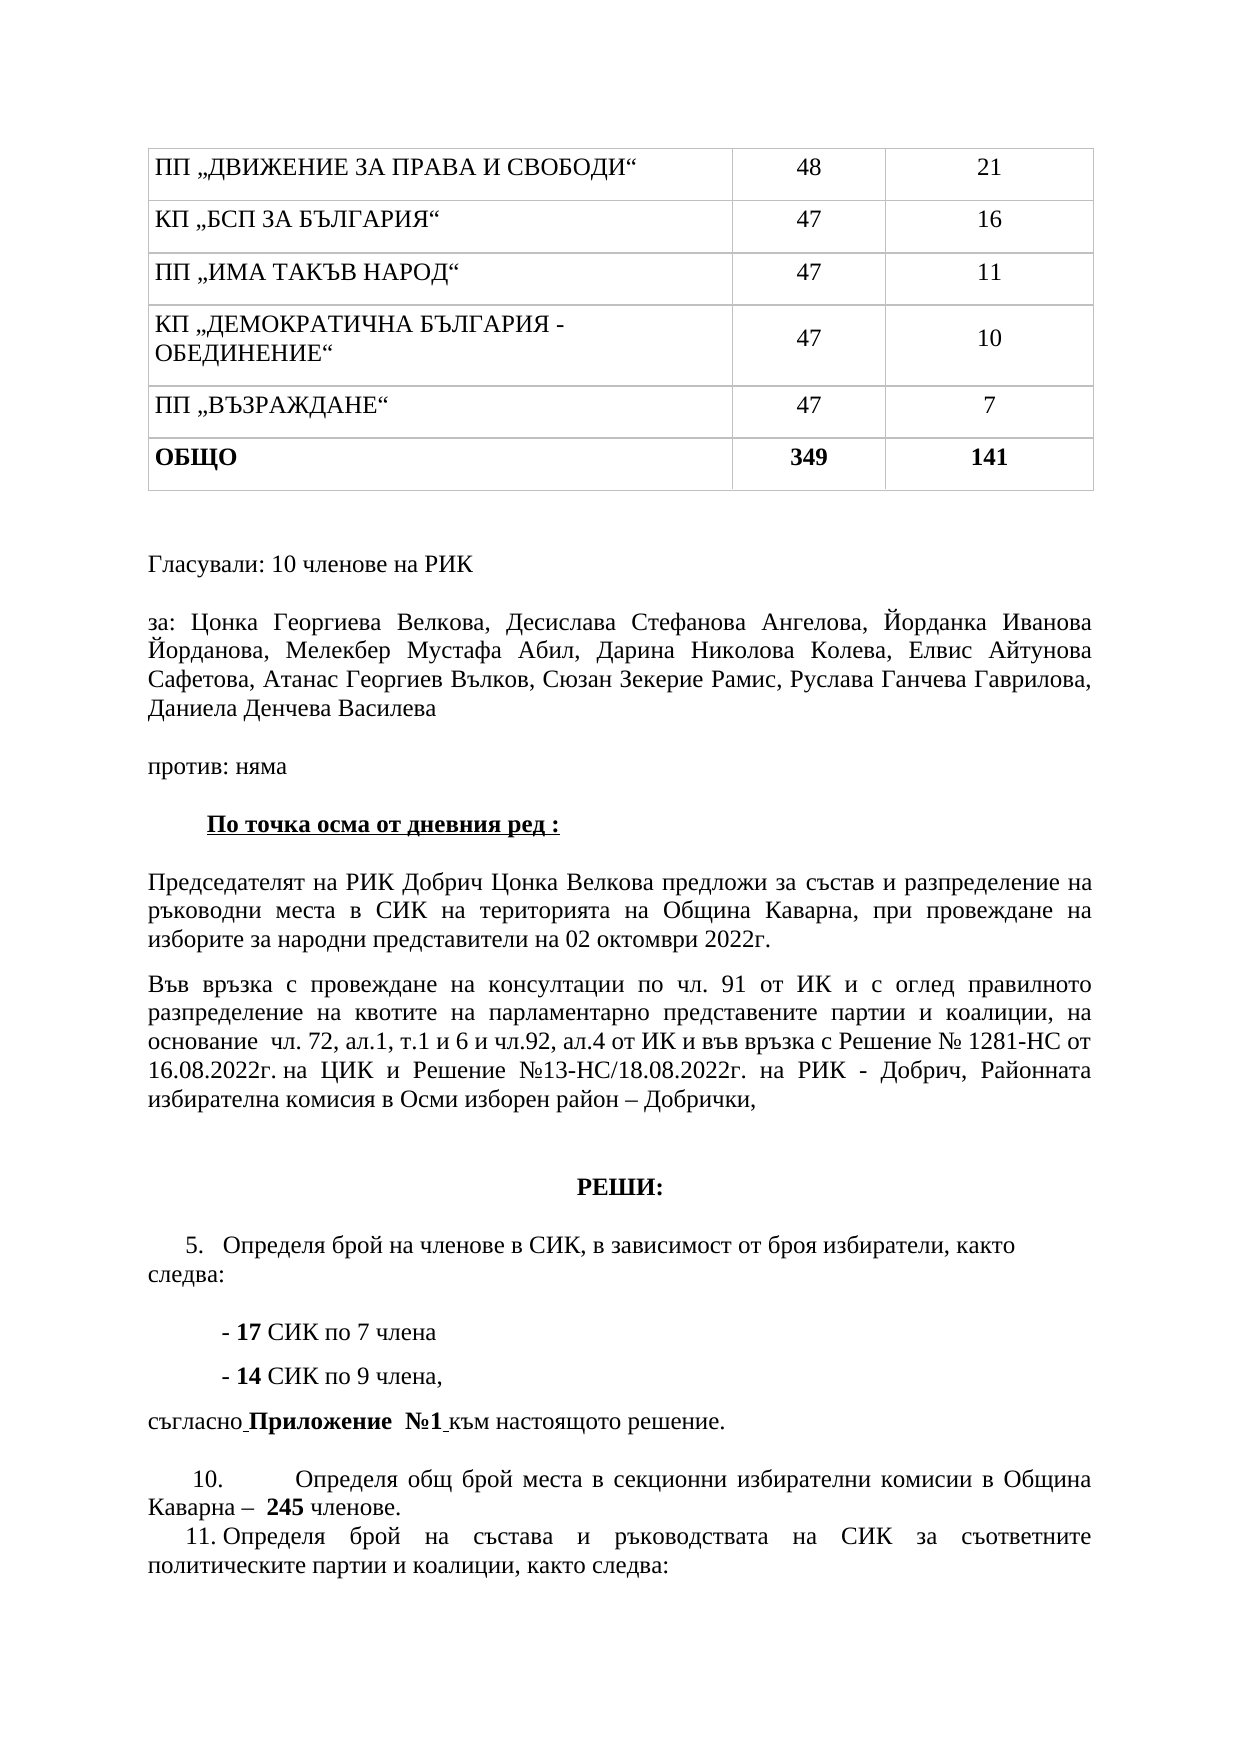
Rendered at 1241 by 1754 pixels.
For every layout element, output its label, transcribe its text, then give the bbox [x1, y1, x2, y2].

text - 17 СИК по 7 члена [221, 1317, 1093, 1346]
table_cell 10 [886, 306, 1093, 385]
text РЕШИ: [148, 1172, 1093, 1201]
table_cell 48 [733, 149, 885, 200]
table_cell 21 [886, 149, 1093, 200]
text Във връзка с провеждане на консултации по чл. 91 от ИК и с оглед правилното разпределение на квотите на парламентарно представените партии и коалиции, на основание чл. 72, ал.1, т.1 и 6 и чл.92, ал.4 от ИК и във връзка с Решение № 1281-НС от 16.08.2022г. на ЦИК и Решение №13-НС/18.08.2022г. на РИК - Добрич, Районната избирателна комисия в Осми изборен район – Добрички, [148, 969, 1093, 1112]
table_cell 349 [733, 439, 885, 489]
table_cell КП „ДЕМОКРАТИЧНА БЪЛГАРИЯ - ОБЕДИНЕНИЕ“ [149, 306, 732, 385]
text Председателят на РИК Добрич Цонка Велкова предложи за състав и разпределение на ръководни места в СИК на територията на Община Каварна, при провеждане на изборите за народни представители на 02 октомври 2022г. [148, 867, 1093, 953]
text Гласували: 10 членове на РИК [148, 549, 1093, 578]
table_cell 16 [886, 201, 1093, 252]
text против: няма [148, 751, 1093, 780]
text По точка осма от дневния ред : [207, 809, 1093, 838]
table_cell ОБЩО [149, 439, 732, 489]
table_cell 141 [886, 439, 1093, 489]
list Определя общ брой места в секционни избирателни комисии в Община Каварна – 245 членове. [148, 1464, 1093, 1521]
table_cell 47 [733, 306, 885, 385]
table_cell 7 [886, 387, 1093, 437]
table_cell КП „БСП ЗА БЪЛГАРИЯ“ [149, 201, 732, 252]
list Определя брой на членове в СИК, в зависимост от броя избиратели, както следва: [148, 1230, 1093, 1288]
text съгласно Приложение №1 към настоящото решение. [148, 1406, 1093, 1434]
text - 14 СИК по 9 члена, [221, 1361, 1093, 1390]
list Определя брой на състава и ръководствата на СИК за съответните политическите партии и коалиции, както следва: [148, 1521, 1093, 1579]
table_cell ПП „ИМА ТАКЪВ НАРОД“ [149, 254, 732, 304]
text за: Цонка Георгиева Велкова, Десислава Стефанова Ангелова, Йорданка Иванова Йорданова, Мелекбер Мустафа Абил, Дарина Николова Колева, Елвис Айтунова Сафетова, Атанас Георгиев Вълков, Сюзан Зекерие Рамис, Руслава Ганчева Гаврилова, Даниела Денчева Василева [148, 607, 1093, 722]
table_cell 11 [886, 254, 1093, 304]
table_cell 47 [733, 387, 885, 437]
table_cell ПП „ДВИЖЕНИЕ ЗА ПРАВА И СВОБОДИ“ [149, 149, 732, 200]
table_cell 47 [733, 254, 885, 304]
table_cell 47 [733, 201, 885, 252]
table_cell ПП „ВЪЗРАЖДАНЕ“ [149, 387, 732, 437]
